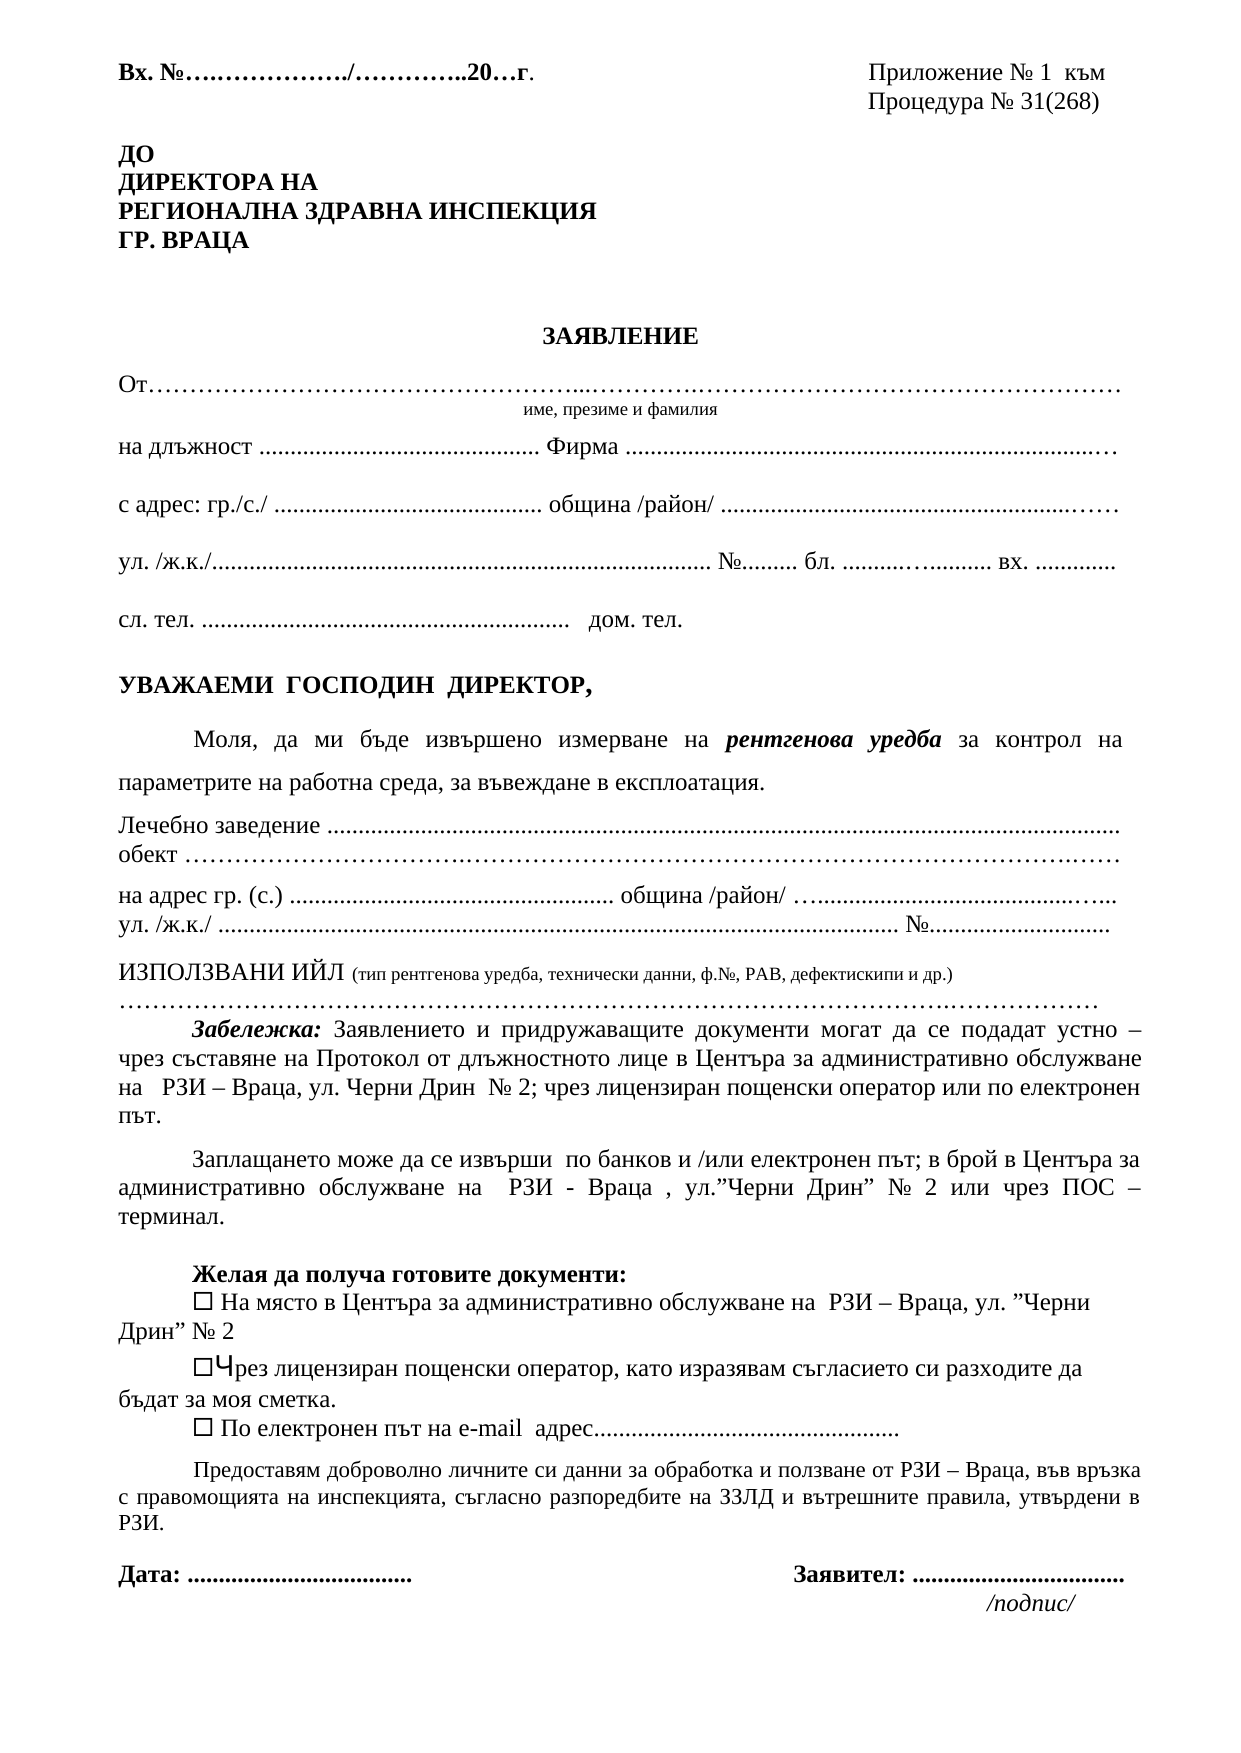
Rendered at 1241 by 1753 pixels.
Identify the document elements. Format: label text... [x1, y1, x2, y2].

text на адрес гр. (с.) .................................................... община /район/ ….........................................…... [118, 880, 1123, 909]
text Желая да получа готовите документи: [118, 1259, 1142, 1287]
text Моля, да ми бъде извършено измерване на рентгенова уредба за контрол на параметрите на работна среда, за въвеждане в експлоатация. [118, 724, 1123, 796]
text Предоставям доброволно личните си данни за обработка и ползване от РЗИ – Враца, във връзка с правомощията на инспекцията, съгласно разпоредбите на ЗЗЛД и вътрешните правила, утвърдени в РЗИ. [118, 1456, 1142, 1536]
text обект …………………………….……………………………………………………………….…… [118, 839, 1123, 868]
text ИЗПОЛЗВАНИ ИЙЛ (тип рентгенова уредба, технически данни, ф.№, РАВ, дефектискипи и др.) ……………………………………………………………………………………….……………… [118, 957, 1123, 1014]
text РЕГИОНАЛНА ЗДРАВНА ИНСПЕКЦИЯ [118, 196, 1142, 225]
text /подпис/ [118, 1588, 1142, 1617]
subtitle ЗАЯВЛЕНИЕ [118, 321, 1123, 349]
text ул. /ж.к./ ............................................................................................................. №............................. [118, 909, 1123, 938]
text сл. тел. ........................................................... дом. тел. [118, 604, 1123, 633]
list На място в Центъра за административно обслужване на РЗИ – Враца, ул. ”Черни Дрин” № 2 [118, 1287, 1142, 1345]
text на длъжност ............................................. Фирма ...........................................................................… [118, 431, 1123, 460]
subtitle От……………………………………………...………….…………………………………………… [118, 369, 1123, 397]
text с адрес: гр./с./ ........................................... община /район/ ........................................................…… [118, 489, 1123, 518]
text име, презиме и фамилия [118, 397, 1123, 419]
text Лечебно заведение ............................................................................................................................... [118, 810, 1123, 839]
list По електронен път на e-mail адрес................................................. [118, 1413, 1142, 1442]
text Забележка: Заявлението и придружаващите документи могат да се подадат устно – чрез съставяне на Протокол от длъжностното лице в Центъра за административно обслужване на РЗИ – Враца, ул. Черни Дрин № 2; чрез лицензиран пощенски оператор или по електронен път. [118, 1014, 1142, 1129]
text Дата: .................................... Заявител: .................................. [118, 1559, 1142, 1588]
text Процедура № 31(268) [718, 86, 1142, 114]
text УВАЖАЕМИ ГОСПОДИН ДИРЕКТОР, [118, 666, 1123, 700]
text ул. /ж.к./................................................................................ №......... бл. ..........….......... вх. ............. [118, 546, 1123, 575]
text ДИРЕКТОРА НА [118, 167, 1142, 196]
list Заплащането може да се извърши по банков и /или електронен път; в брой в Центъра за административно обслужване на РЗИ - Враца , ул.”Черни Дрин” № 2 или чрез ПОС – терминал. [118, 1144, 1142, 1230]
text ДО [118, 139, 1142, 167]
text Вх. №….……………./…………..20…г. Приложение № 1 към [118, 57, 1142, 86]
text ГР. ВРАЦА [118, 225, 1142, 254]
list Чрез лицензиран пощенски оператор, като изразявам съгласието си разходите да бъдат за моя сметка. [118, 1345, 1142, 1413]
